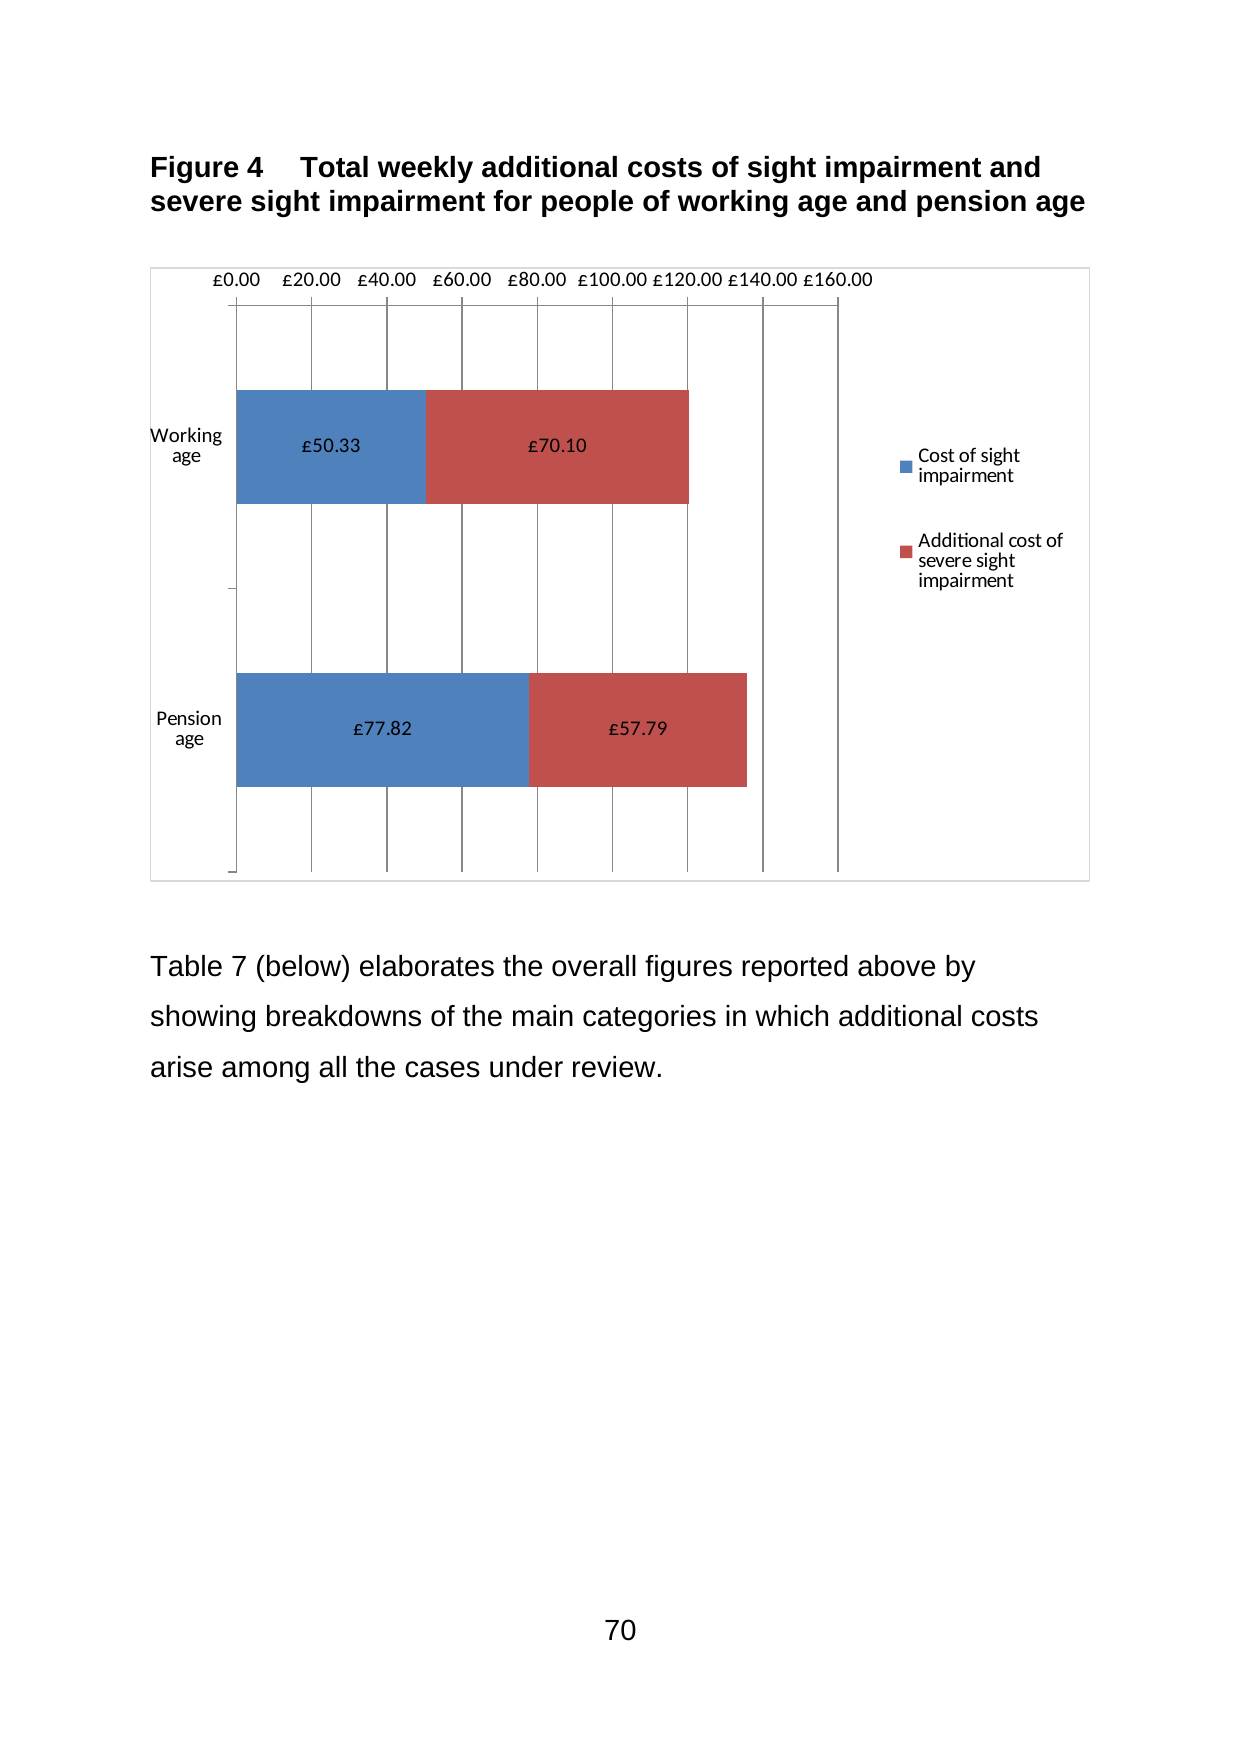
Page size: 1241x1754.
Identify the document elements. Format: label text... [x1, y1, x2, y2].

text Table 7 (below) elaborates the overall figures reported above by showing breakdowns of the main categories in which additional costs arise among all the cases under review. [150, 949, 1090, 1083]
title Figure 4 Total weekly additional costs of sight impairment and severe sight impairment for people of working age and pension age [150, 150, 1090, 217]
